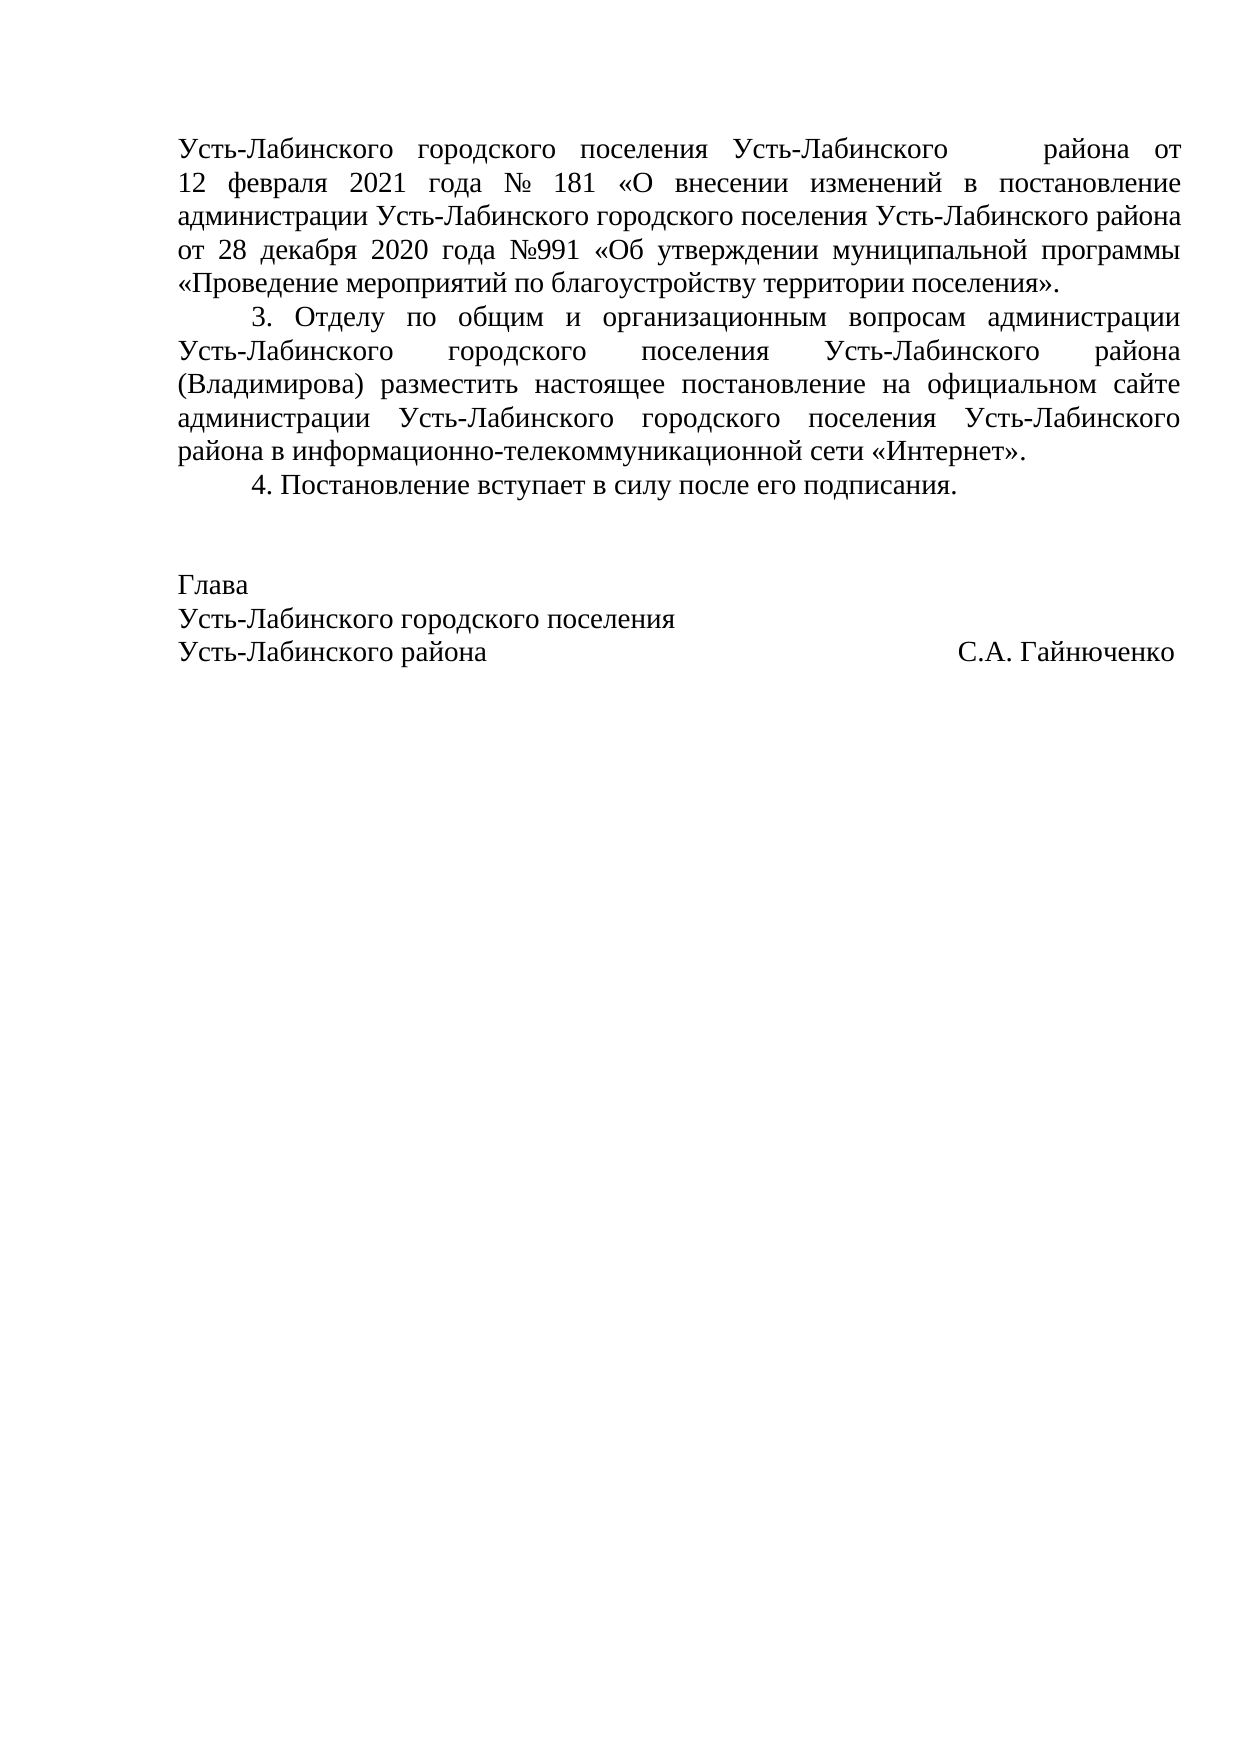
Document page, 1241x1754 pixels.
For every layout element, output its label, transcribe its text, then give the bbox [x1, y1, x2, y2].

text Усть-Лабинского городского поселения [177, 601, 1181, 634]
text 3. Отделу по общим и организационным вопросам администрации Усть-Лабинского городского поселения Усть-Лабинского района (Владимирова) разместить настоящее постановление на официальном сайте администрации Усть-Лабинского городского поселения Усть-Лабинского района в информационно-телекоммуникационной сети «Интернет». [177, 299, 1181, 467]
text Глава [177, 567, 1181, 601]
text Усть-Лабинского района С.А. Гайнюченко [177, 634, 1181, 668]
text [177, 131, 1181, 299]
text 4. Постановление вступает в силу после его подписания. [177, 467, 1181, 500]
